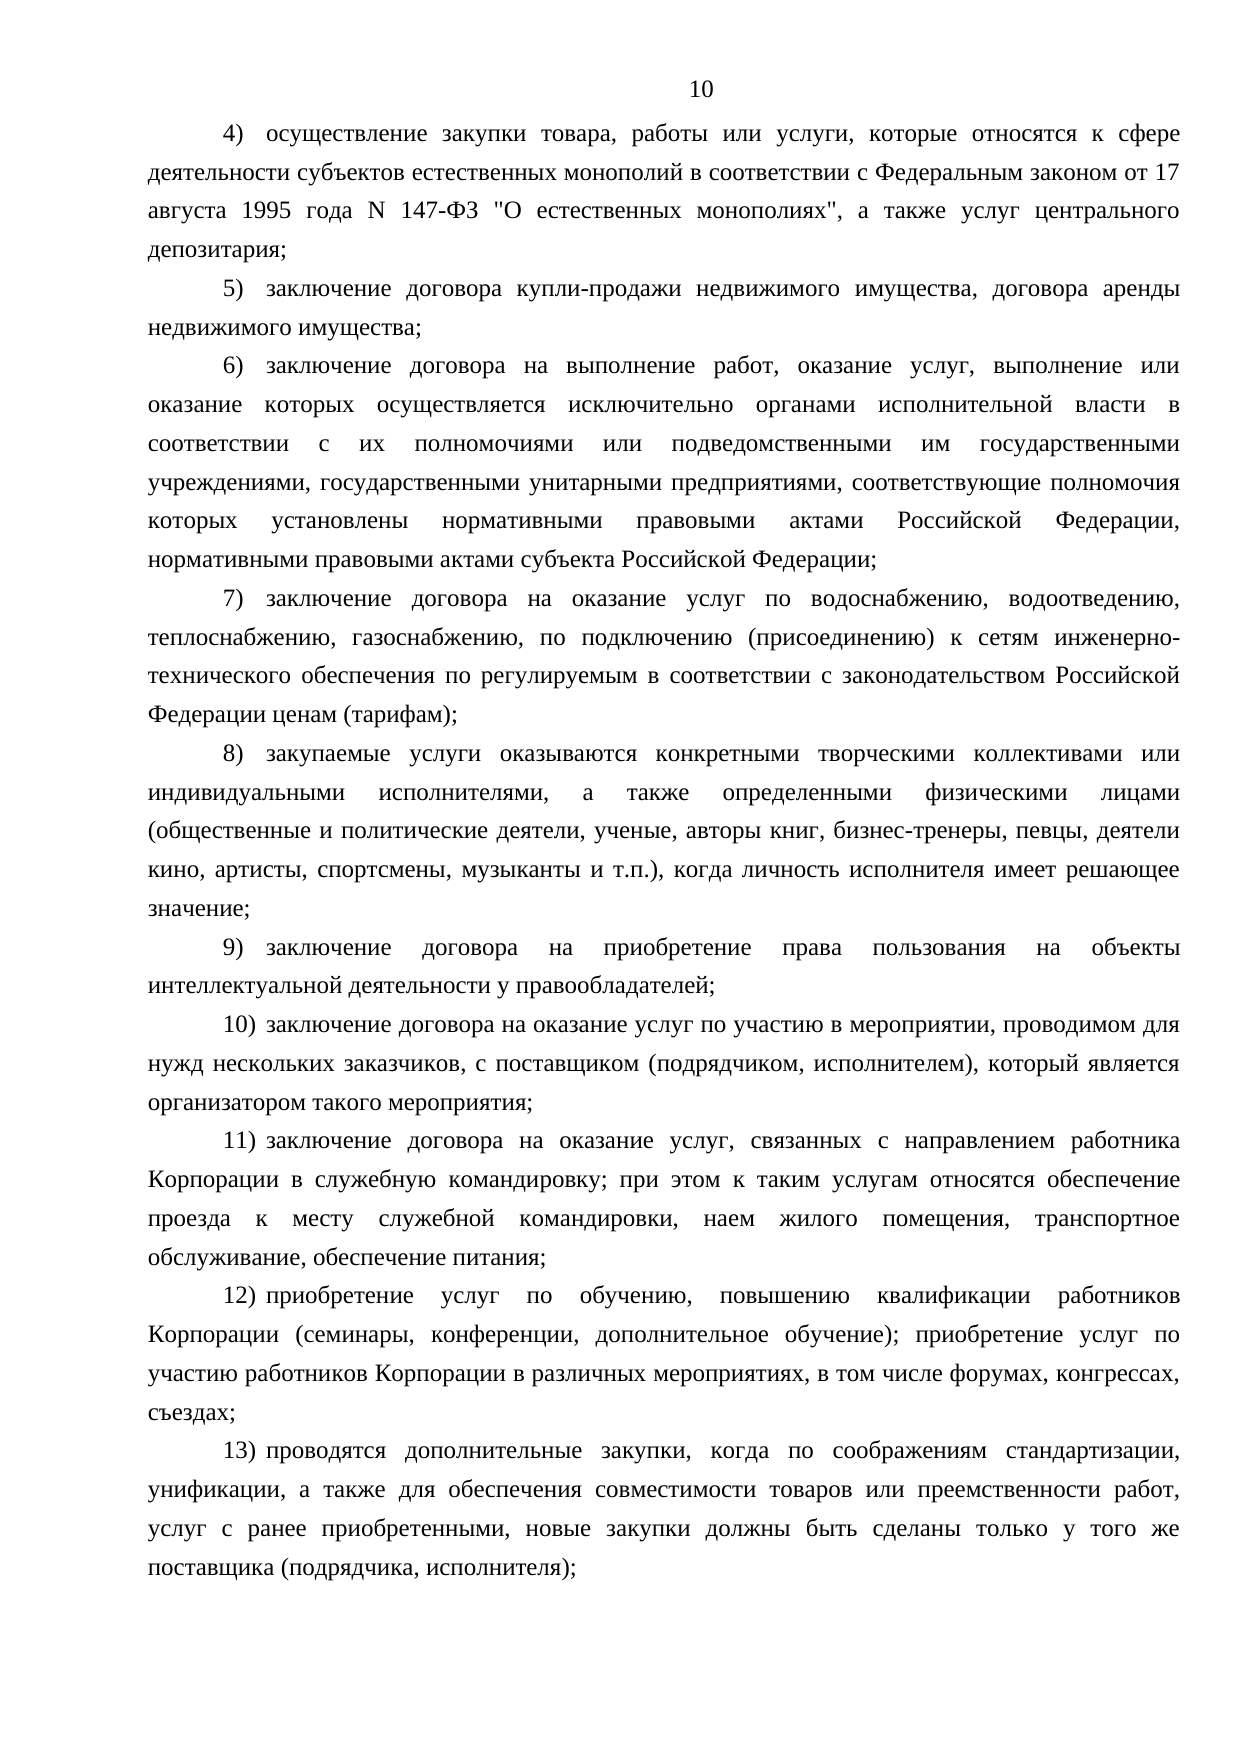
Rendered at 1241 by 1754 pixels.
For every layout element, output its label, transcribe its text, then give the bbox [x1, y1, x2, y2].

list проводятся дополнительные закупки, когда по соображениям стандартизации, унификации, а также для обеспечения совместимости товаров или преемственности работ, услуг с ранее приобретенными, новые закупки должны быть сделаны только у того же поставщика (подрядчика, исполнителя); [148, 1436, 1181, 1581]
list заключение договора на оказание услуг по водоснабжению, водоотведению, теплоснабжению, газоснабжению, по подключению (присоединению) к сетям инженерно-технического обеспечения по регулируемым в соответствии с законодательством Российской Федерации ценам (тарифам); [148, 583, 1181, 728]
list приобретение услуг по обучению, повышению квалификации работников Корпорации (семинары, конференции, дополнительное обучение); приобретение услуг по участию работников Корпорации в различных мероприятиях, в том числе форумах, конгрессах, съездах; [148, 1281, 1181, 1426]
list заключение договора купли-продажи недвижимого имущества, договора аренды недвижимого имущества; [148, 273, 1181, 341]
list осуществление закупки товара, работы или услуги, которые относятся к сфере деятельности субъектов естественных монополий в соответствии с Федеральным законом от 17 августа 1995 года N 147-ФЗ "О естественных монополиях", а также услуг центрального депозитария; [148, 118, 1181, 263]
list заключение договора на оказание услуг, связанных с направлением работника Корпорации в служебную командировку; при этом к таким услугам относятся обеспечение проезда к месту служебной командировки, наем жилого помещения, транспортное обслуживание, обеспечение питания; [148, 1126, 1181, 1271]
list заключение договора на приобретение права пользования на объекты интеллектуальной деятельности у правообладателей; [148, 932, 1181, 999]
list закупаемые услуги оказываются конкретными творческими коллективами или индивидуальными исполнителями, а также определенными физическими лицами (общественные и политические деятели, ученые, авторы книг, бизнес-тренеры, певцы, деятели кино, артисты, спортсмены, музыканты и т.п.), когда личность исполнителя имеет решающее значение; [148, 738, 1181, 922]
list заключение договора на выполнение работ, оказание услуг, выполнение или оказание которых осуществляется исключительно органами исполнительной власти в соответствии с их полномочиями или подведомственными им государственными учреждениями, государственными унитарными предприятиями, соответствующие полномочия которых установлены нормативными правовыми актами Российской Федерации, нормативными правовыми актами субъекта Российской Федерации; [148, 351, 1181, 573]
list заключение договора на оказание услуг по участию в мероприятии, проводимом для нужд нескольких заказчиков, с поставщиком (подрядчиком, исполнителем), который является организатором такого мероприятия; [148, 1009, 1181, 1116]
